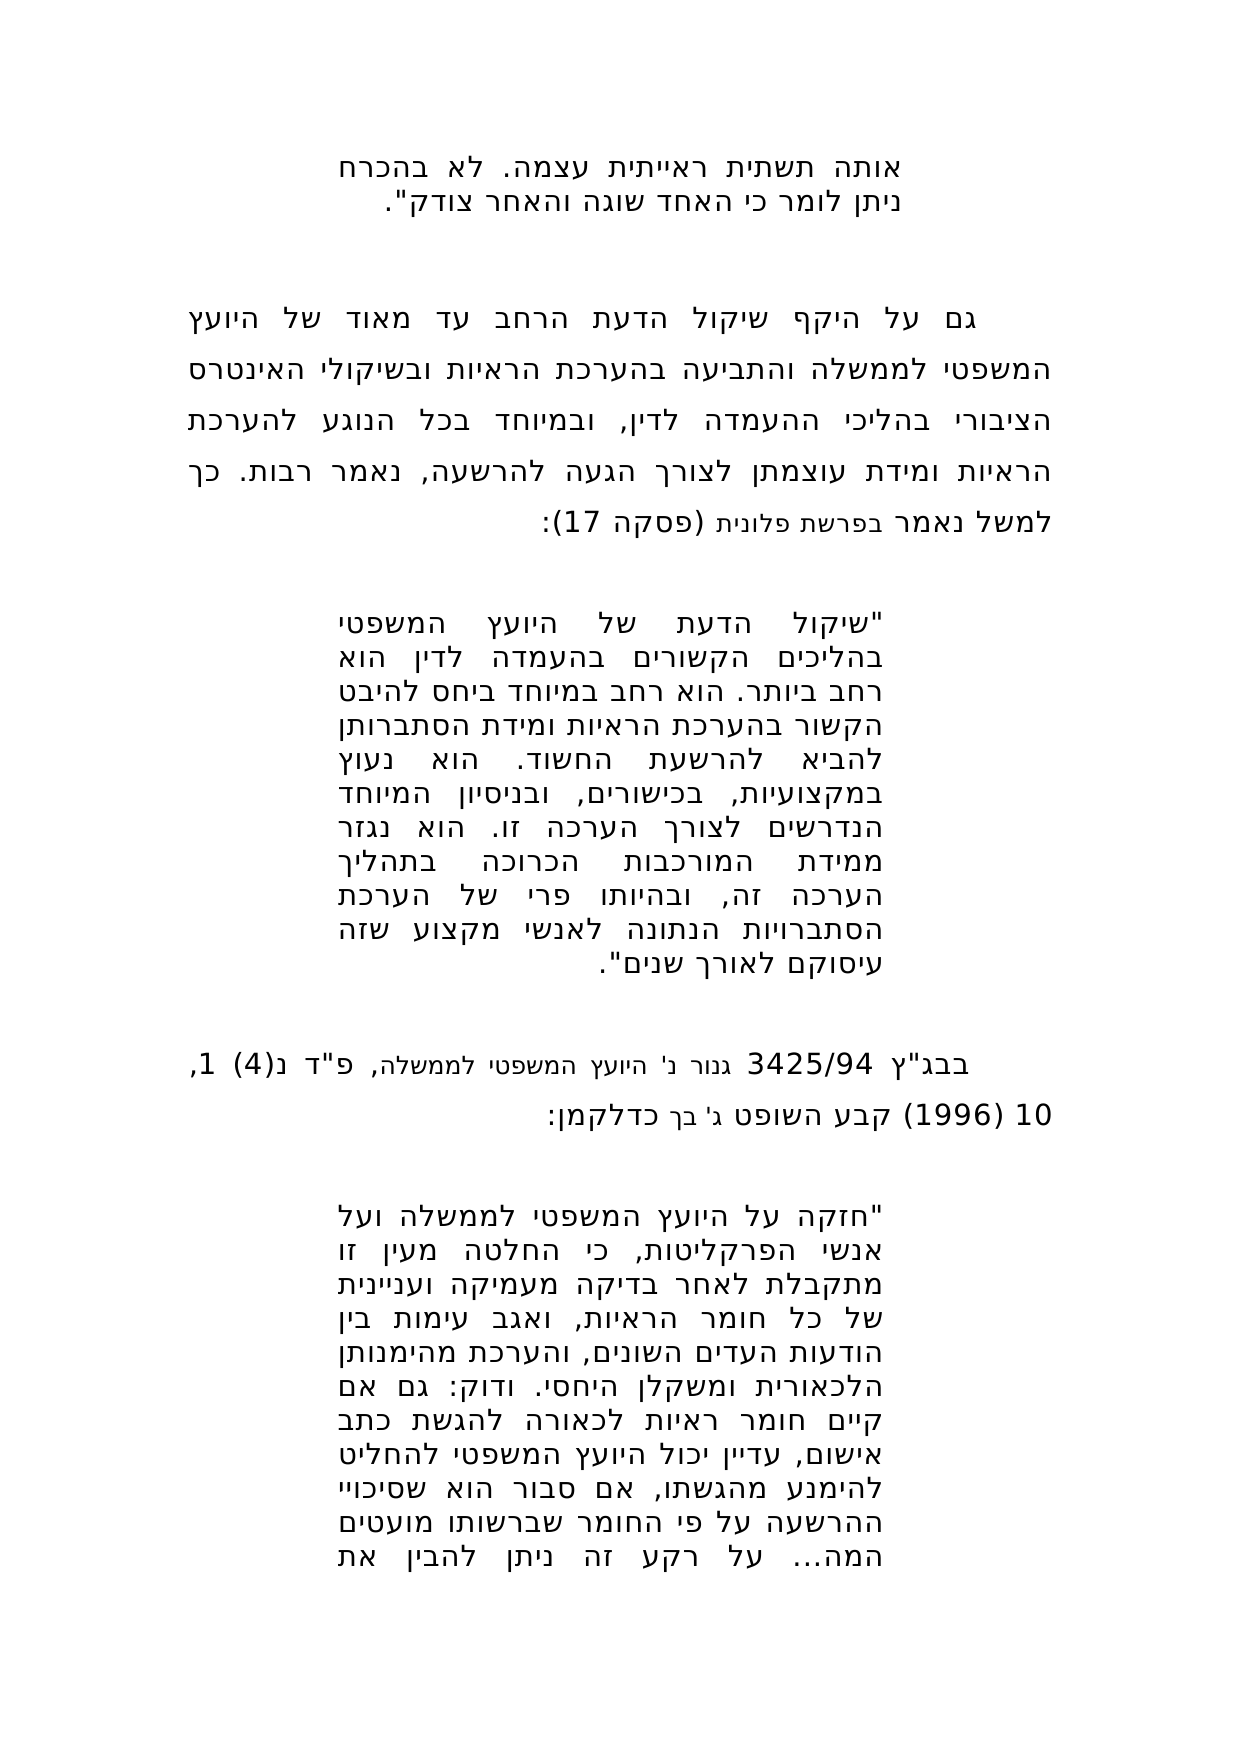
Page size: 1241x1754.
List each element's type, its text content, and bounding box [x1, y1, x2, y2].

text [337, 1199, 884, 1573]
text בבג"ץ 3425/94 גנור נ' היועץ המשפטי לממשלה, פ"ד נ(4) 1, 10 (1996) קבע השופט ג' בך כדלקמן: [187, 1047, 1053, 1132]
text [337, 150, 903, 218]
text גם על היקף שיקול הדעת הרחב עד מאוד של היועץ המשפטי לממשלה והתביעה בהערכת הראיות ובשיקולי האינטרס הציבורי בהליכי ההעמדה לדין, ובמיוחד בכל הנוגע להערכת הראיות ומידת עוצמתן לצורך הגעה להרשעה, נאמר רבות. כך למשל נאמר בפרשת פלונית (פסקה 17): [187, 302, 1053, 539]
text "שיקול הדעת של היועץ המשפטי בהליכים הקשורים בהעמדה לדין הוא רחב ביותר. הוא רחב במיוחד ביחס להיבט הקשור בהערכת הראיות ומידת הסתברותן להביא להרשעת החשוד. הוא נעוץ במקצועיות, בכישורים, ובניסיון המיוחד הנדרשים לצורך הערכה זו. הוא נגזר ממידת המורכבות הכרוכה בתהליך הערכה זה, ובהיותו פרי של הערכת הסתברויות הנתונה לאנשי מקצוע שזה עיסוקם לאורך שנים". [337, 607, 884, 980]
